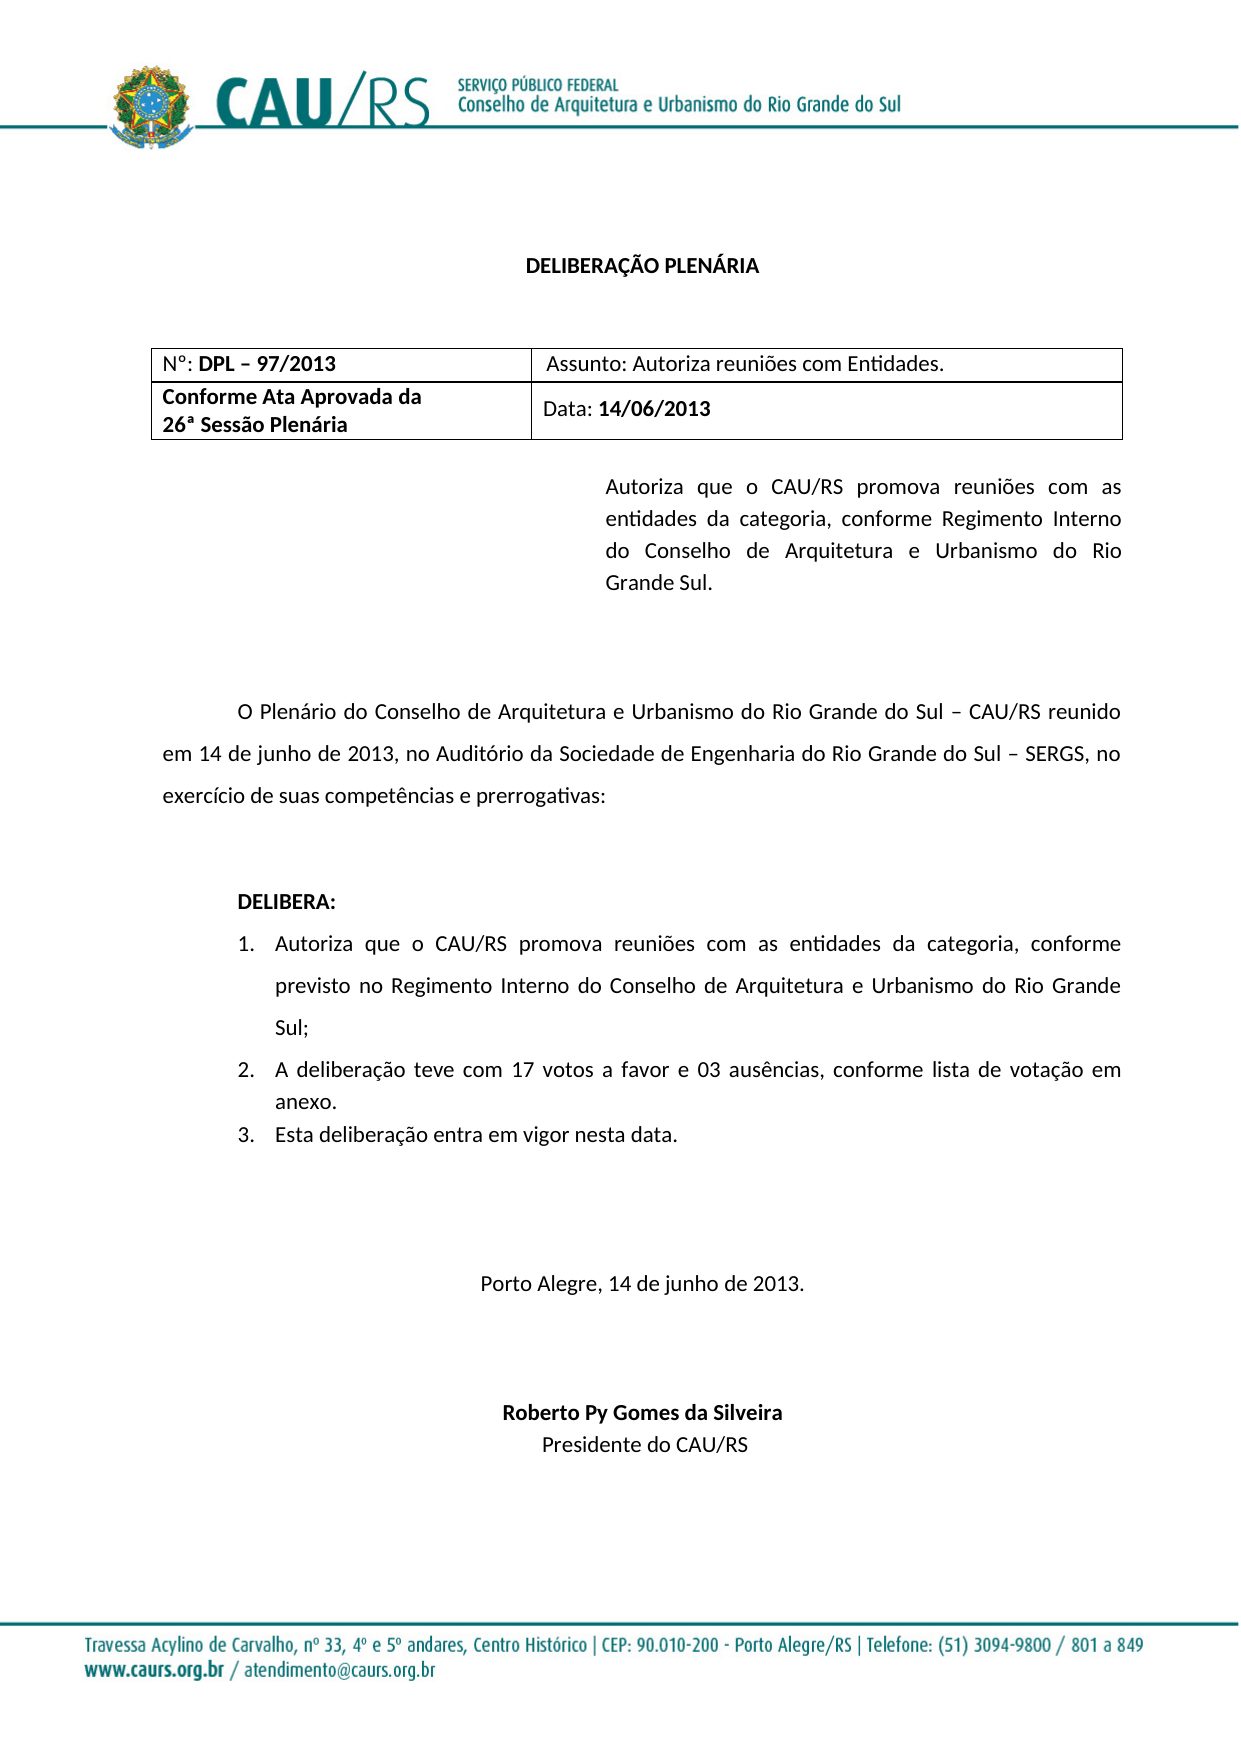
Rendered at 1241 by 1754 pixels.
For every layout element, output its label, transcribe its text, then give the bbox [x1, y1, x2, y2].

text Porto Alegre, 14 de junho de 2013. [162, 1269, 1123, 1297]
text Autoriza que o CAU/RS promova reuniões com as entidades da categoria, conforme Regimento Interno do Conselho de Arquitetura e Urbanismo do Rio Grande Sul. [605, 472, 1123, 596]
table_header Assunto: Autoriza reuniões com Entidades. [532, 349, 1122, 381]
table_cell Data: 14/06/2013 [532, 383, 1122, 438]
text DELIBERAÇÃO PLENÁRIA [162, 252, 1123, 279]
picture [0, 0, 1239, 1754]
text Roberto Py Gomes da Silveira [162, 1398, 1123, 1426]
table_cell Conforme Ata Aprovada da 26ª Sessão Plenária [152, 383, 531, 438]
list Esta deliberação entra em vigor nesta data. [237, 1120, 1123, 1148]
list A deliberação teve com 17 votos a favor e 03 ausências, conforme lista de votação em anexo. [237, 1055, 1123, 1116]
text O Plenário do Conselho de Arquitetura e Urbanismo do Rio Grande do Sul – CAU/RS reunido em 14 de junho de 2013, no Auditório da Sociedade de Engenharia do Rio Grande do Sul – SERGS, no exercício de suas competências e prerrogativas: [162, 697, 1123, 809]
table_header Nº: DPL – 97/2013 [152, 349, 531, 381]
text DELIBERA: [162, 887, 1123, 915]
text Presidente do CAU/RS [162, 1430, 1123, 1458]
list Autoriza que o CAU/RS promova reuniões com as entidades da categoria, conforme previsto no Regimento Interno do Conselho de Arquitetura e Urbanismo do Rio Grande Sul; [237, 929, 1123, 1041]
